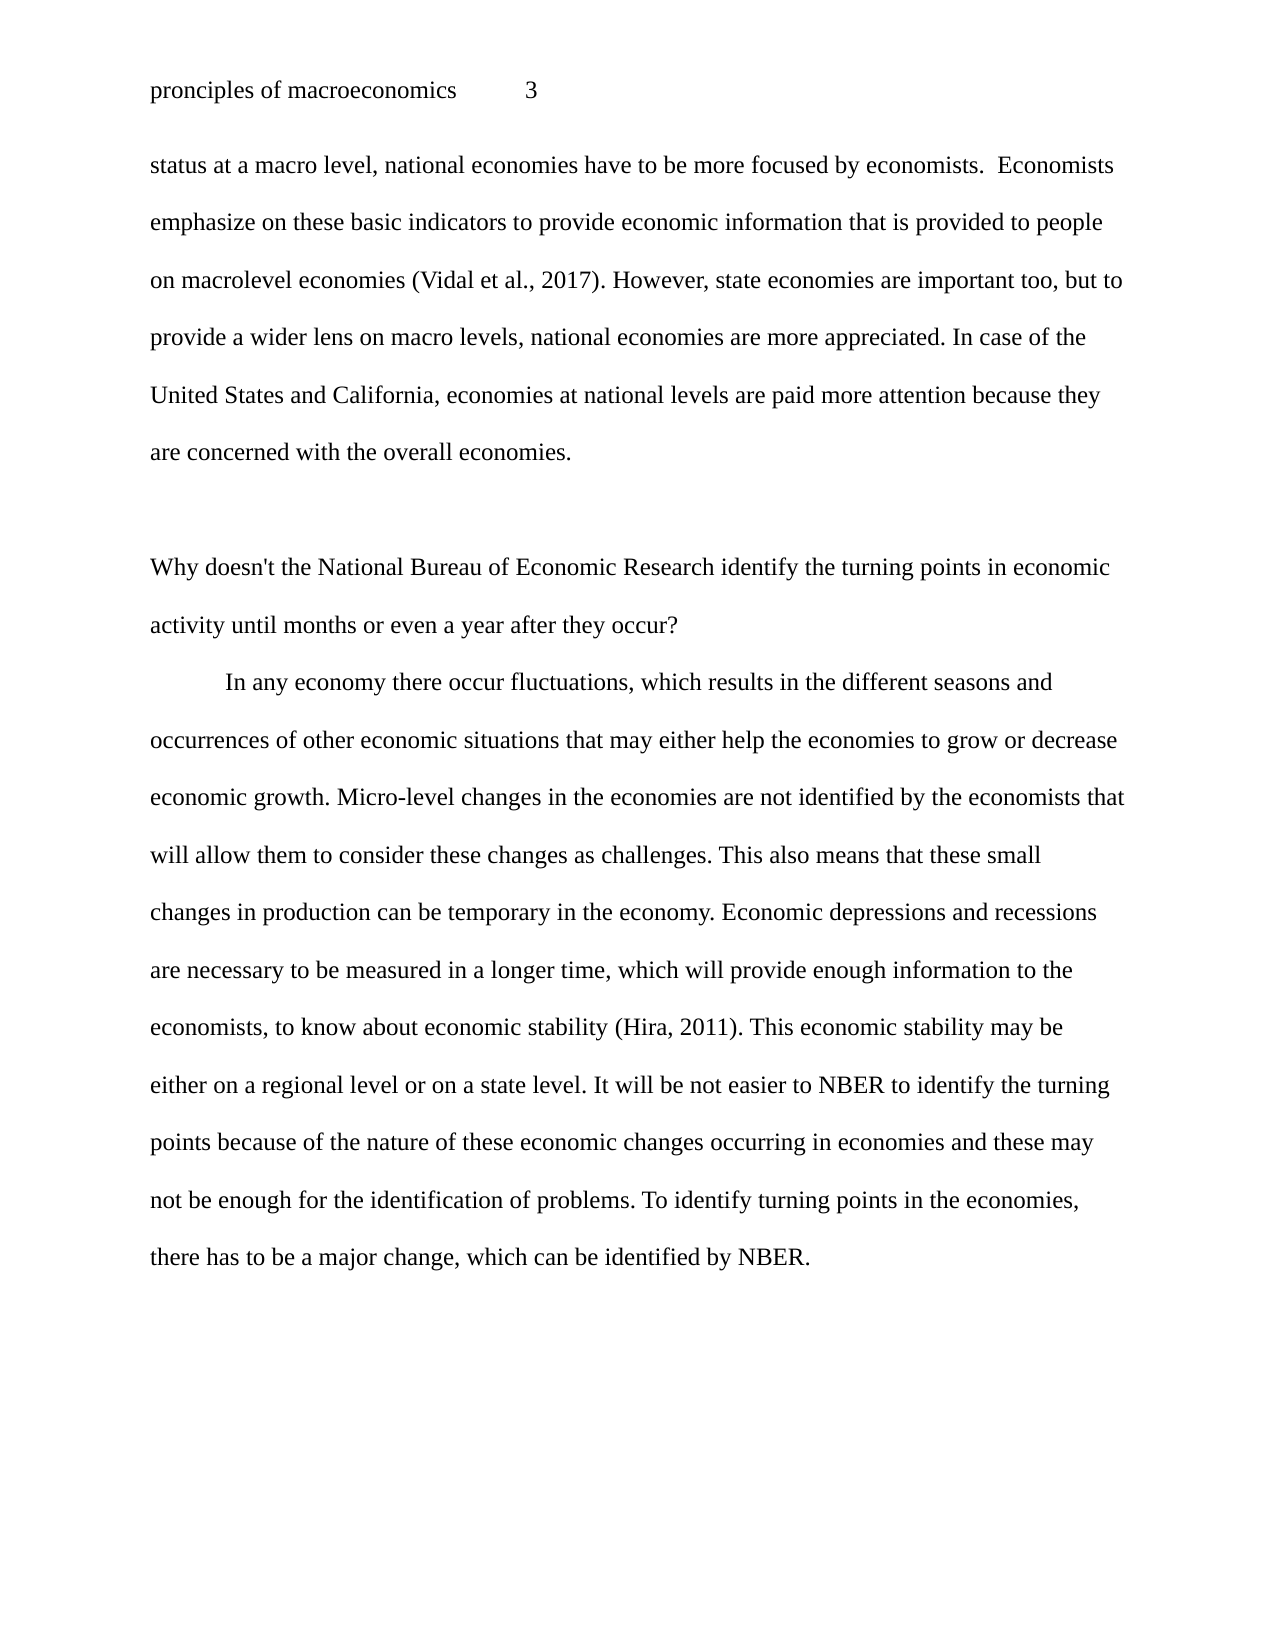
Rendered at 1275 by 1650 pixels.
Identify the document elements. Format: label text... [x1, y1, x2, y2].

text In any economy there occur fluctuations, which results in the different seasons and occurrences of other economic situations that may either help the economies to grow or decrease economic growth. Micro-level changes in the economies are not identified by the economists that will allow them to consider these changes as challenges. This also means that these small changes in production can be temporary in the economy. Economic depressions and recessions are necessary to be measured in a longer time, which will provide enough information to the economists, to know about economic stability (Hira, 2011). This economic stability may be either on a regional level or on a state level. It will be not easier to NBER to identify the turning points because of the nature of these economic changes occurring in economies and these may not be enough for the identification of problems. To identify turning points in the economies, there has to be a major change, which can be identified by NBER. [150, 667, 1125, 1271]
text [150, 150, 1125, 466]
text Why doesn't the National Bureau of Economic Research identify the turning points in economic activity until months or even a year after they occur? [150, 552, 1125, 639]
